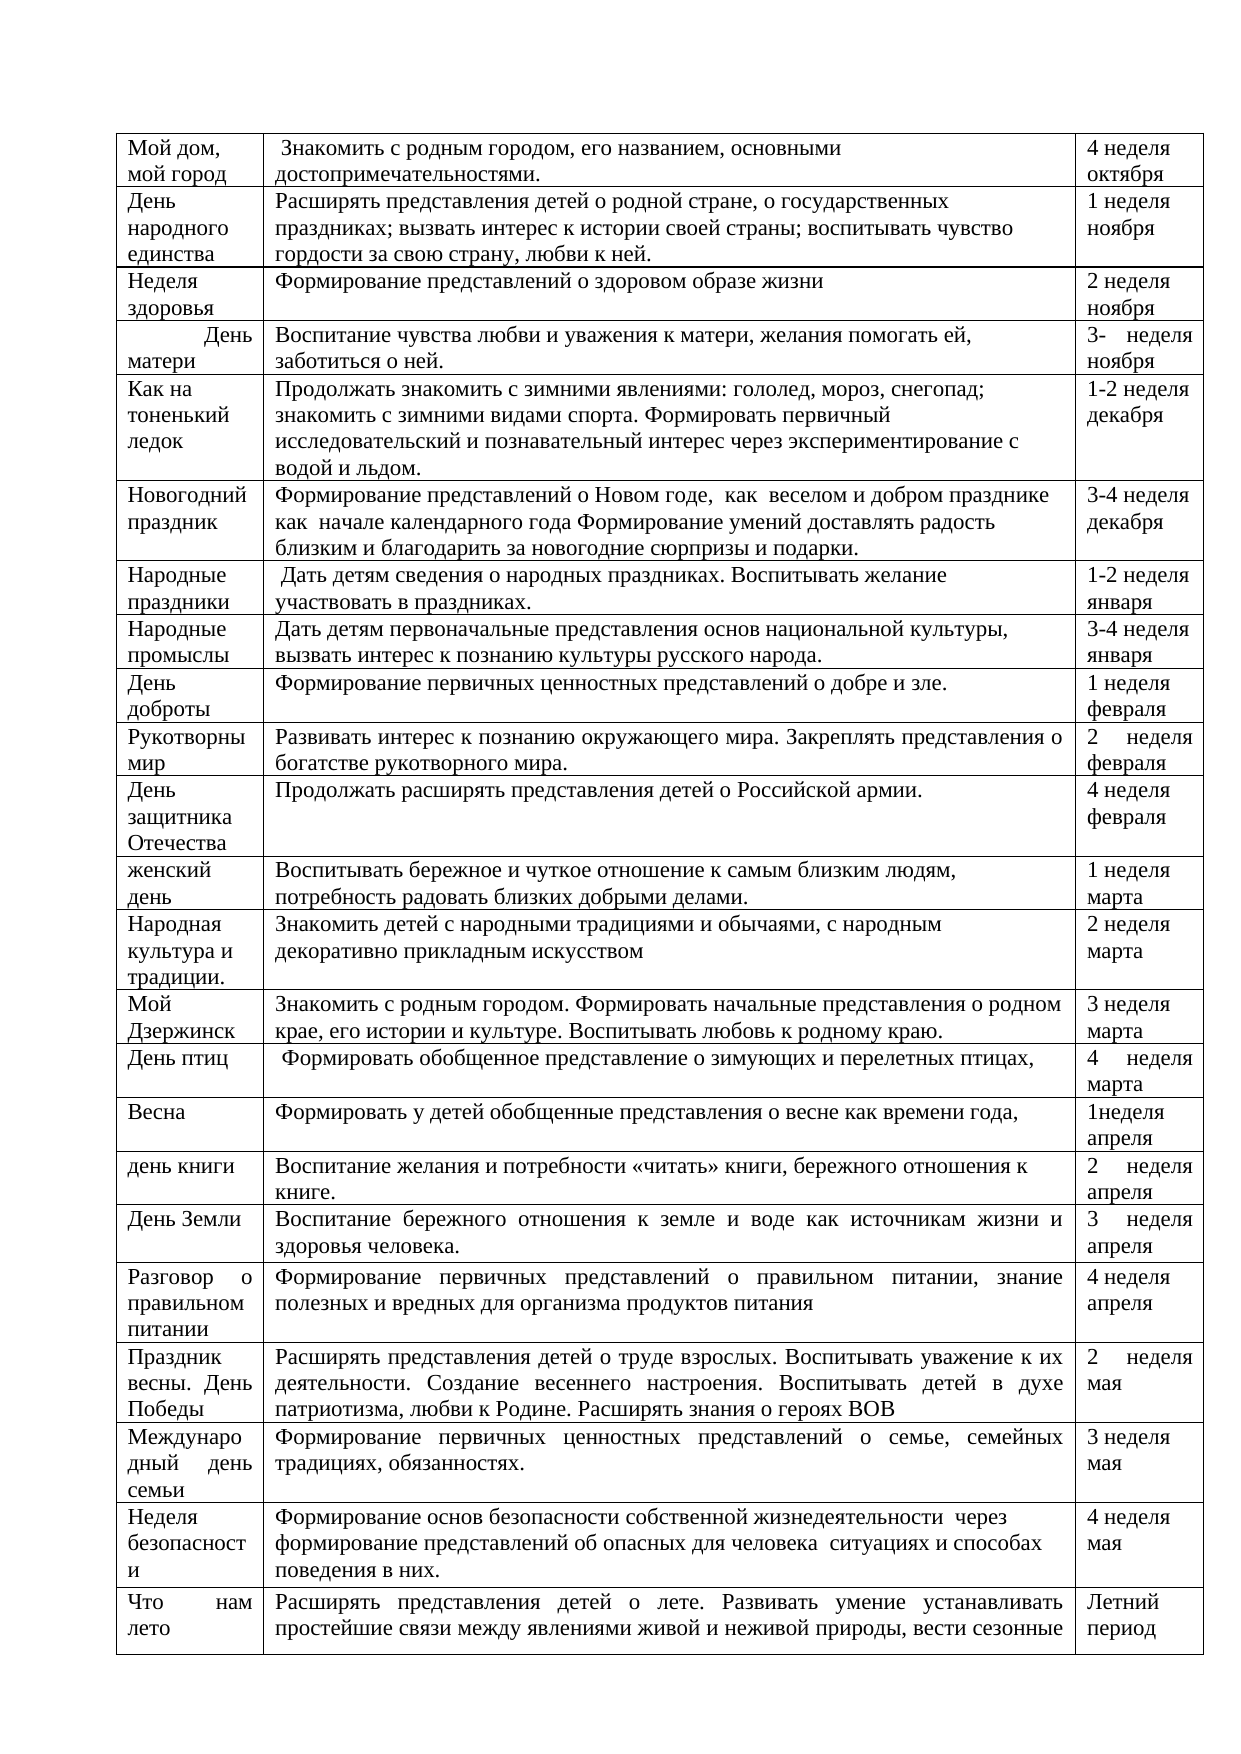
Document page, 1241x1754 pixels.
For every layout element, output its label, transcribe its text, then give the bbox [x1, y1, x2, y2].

table_cell Знакомить с родным городом. Формировать начальные представления о родном крае, его истории и культуре. Воспитывать любовь к родному краю. [264, 990, 1075, 1043]
table_cell 4 неделя апреля [1076, 1263, 1203, 1342]
table_cell 2 неделя ноября [1076, 268, 1203, 320]
table_cell Неделя безопасности [117, 1503, 263, 1587]
table_cell женский день [117, 857, 263, 909]
table_cell Расширять представления детей о родной стране, о государственных праздниках; вызвать интерес к истории своей страны; воспитывать чувство гордости за свою страну, любви к ней. [264, 187, 1075, 266]
table_cell 1 неделя февраля [1076, 669, 1203, 722]
table_cell 2 неделя февраля [1076, 723, 1203, 775]
table_cell Неделя здоровья [117, 268, 263, 320]
table_cell 1-2 неделя декабря [1076, 375, 1203, 480]
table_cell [117, 1588, 263, 1654]
table_cell Мой дом, мой город [117, 134, 263, 186]
table_cell Формирование представлений о здоровом образе жизни [264, 268, 1075, 320]
table_cell 3-4 неделя декабря [1076, 481, 1203, 560]
table_cell 1 неделя ноября [1076, 187, 1203, 266]
table_cell День Земли [117, 1205, 263, 1262]
table_cell Знакомить с родным городом, его названием, основными достопримечательностями. [264, 134, 1075, 186]
table_cell Международный день семьи [117, 1423, 263, 1502]
table_cell Воспитание желания и потребности «читать» книги, бережного отношения к книге. [264, 1152, 1075, 1204]
table_cell 3 неделя апреля [1076, 1205, 1203, 1262]
table_cell Дать детям сведения о народных праздниках. Воспитывать желание участвовать в праздниках. [264, 561, 1075, 614]
table_cell 2 неделя апреля [1076, 1152, 1203, 1204]
table_cell Как на тоненький ледок [117, 375, 263, 480]
table_cell день книги [117, 1152, 263, 1204]
table_cell 4 неделя февраля [1076, 776, 1203, 856]
table_cell Народные промыслы [117, 615, 263, 668]
table_cell Мой Дзержинск [117, 990, 263, 1043]
table_cell День народного единства [117, 187, 263, 266]
table_cell 4 неделя марта [1076, 1044, 1203, 1097]
table_cell День матери [117, 321, 263, 374]
table_cell Формирование первичных представлений о правильном питании, знание полезных и вредных для организма продуктов питания [264, 1263, 1075, 1342]
table_cell Расширять представления детей о труде взрослых. Воспитывать уважение к их деятельности. Создание весеннего настроения. Воспитывать детей в духе патриотизма, любви к Родине. Расширять знания о героях ВОВ [264, 1343, 1075, 1422]
table_cell Знакомить детей с народными традициями и обычаями, с народным декоративно прикладным искусством [264, 910, 1075, 989]
table_cell 4 неделя мая [1076, 1503, 1203, 1587]
table_cell 1-2 неделя января [1076, 561, 1203, 614]
table_cell Формирование основ безопасности собственной жизнедеятельности через формирование представлений об опасных для человека ситуациях и способах поведения в них. [264, 1503, 1075, 1587]
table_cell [264, 1588, 1075, 1654]
table_cell Воспитание чувства любви и уважения к матери, желания помогать ей, заботиться о ней. [264, 321, 1075, 374]
table_cell День птиц [117, 1044, 263, 1097]
table_cell Праздник весны. День Победы [117, 1343, 263, 1422]
table_cell 1неделя апреля [1076, 1098, 1203, 1151]
table_cell Продолжать знакомить с зимними явлениями: гололед, мороз, снегопад; знакомить с зимними видами спорта. Формировать первичный исследовательский и познавательный интерес через экспериментирование с водой и льдом. [264, 375, 1075, 480]
table_cell Формировать у детей обобщенные представления о весне как времени года, [264, 1098, 1075, 1151]
table_cell Новогодний праздник [117, 481, 263, 560]
table_cell 4 неделя октября [1076, 134, 1203, 186]
table_cell Воспитывать бережное и чуткое отношение к самым близким людям, потребность радовать близких добрыми делами. [264, 857, 1075, 909]
table_cell 2 неделя марта [1076, 910, 1203, 989]
table_cell 3 неделя марта [1076, 990, 1203, 1043]
table_cell Продолжать расширять представления детей о Российской армии. [264, 776, 1075, 856]
table_cell Формировать обобщенное представление о зимующих и перелетных птицах, [264, 1044, 1075, 1097]
table_cell Разговор о правильном питании [117, 1263, 263, 1342]
table_cell Рукотворнымир [117, 723, 263, 775]
table_cell Развивать интерес к познанию окружающего мира. Закреплять представления о богатстве рукотворного мира. [264, 723, 1075, 775]
table_cell Формирование первичных ценностных представлений о добре и зле. [264, 669, 1075, 722]
table_cell День защитника Отечества [117, 776, 263, 856]
table_cell Народные праздники [117, 561, 263, 614]
table_cell День доброты [117, 669, 263, 722]
table_cell 3-4 неделя января [1076, 615, 1203, 668]
table_cell 2 неделя мая [1076, 1343, 1203, 1422]
table_cell 3- неделя ноября [1076, 321, 1203, 374]
table_cell 3 неделя мая [1076, 1423, 1203, 1502]
table_cell Летний период [1076, 1588, 1203, 1654]
table_cell Народная культура и традиции. [117, 910, 263, 989]
table_cell Формирование первичных ценностных представлений о семье, семейных традициях, обязанностях. [264, 1423, 1075, 1502]
table_cell 1 неделя марта [1076, 857, 1203, 909]
table_cell Дать детям первоначальные представления основ национальной культуры, вызвать интерес к познанию культуры русского народа. [264, 615, 1075, 668]
table_cell Воспитание бережного отношения к земле и воде как источникам жизни и здоровья человека. [264, 1205, 1075, 1262]
table_cell Формирование представлений о Новом годе, как веселом и добром празднике как начале календарного года Формирование умений доставлять радость близким и благодарить за новогодние сюрпризы и подарки. [264, 481, 1075, 560]
table_cell Весна [117, 1098, 263, 1151]
